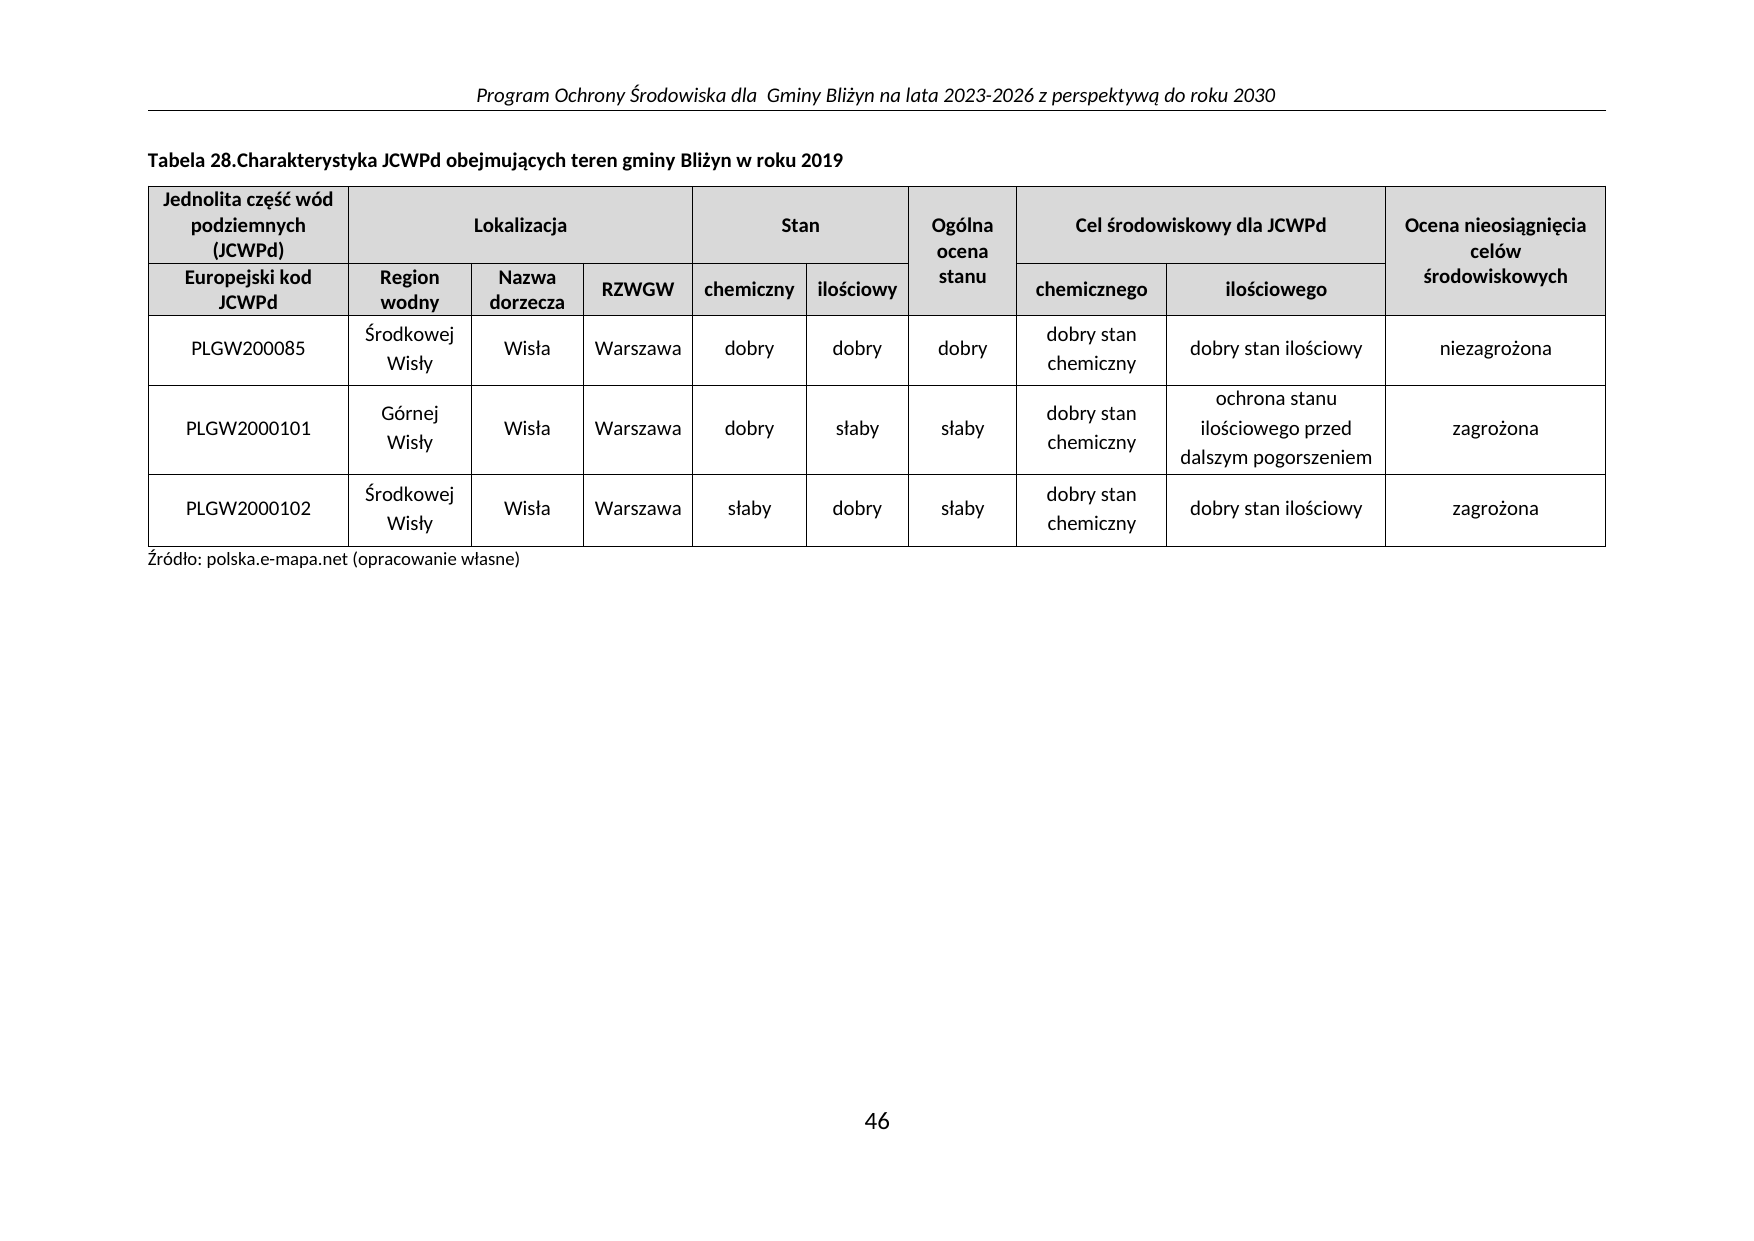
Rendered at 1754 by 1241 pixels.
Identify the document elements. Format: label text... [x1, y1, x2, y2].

table_cell dobry stan ilościowy [1167, 475, 1385, 546]
table_cell Środkowej Wisły [349, 475, 471, 546]
table_header Cel środowiskowy dla JCWPd [1017, 187, 1385, 263]
table_cell słaby [909, 386, 1016, 473]
table_cell dobry [693, 386, 806, 473]
table_cell słaby [807, 386, 908, 473]
table_cell dobry [909, 316, 1016, 384]
table_cell RZWGW [584, 264, 692, 315]
table_cell Środkowej Wisły [349, 316, 471, 384]
table_cell Europejski kod JCWPd [149, 264, 348, 315]
table_cell słaby [909, 475, 1016, 546]
table_cell dobry stan chemiczny [1017, 475, 1166, 546]
table_cell dobry stan chemiczny [1017, 316, 1166, 384]
table_cell Górnej Wisły [349, 386, 471, 473]
table_cell zagrożona [1386, 475, 1605, 546]
table_cell Wisła [472, 316, 583, 384]
table_cell dobry stan chemiczny [1017, 386, 1166, 473]
table_header Lokalizacja [349, 187, 692, 263]
table_header Jednolita część wód podziemnych (JCWPd) [149, 187, 348, 263]
table_cell Wisła [472, 386, 583, 473]
table_cell Warszawa [584, 316, 692, 384]
table_cell chemiczny [693, 264, 806, 315]
table_cell chemicznego [1017, 264, 1166, 315]
table_cell Warszawa [584, 386, 692, 473]
table_cell Warszawa [584, 475, 692, 546]
table_cell dobry [807, 475, 908, 546]
table_cell dobry [807, 316, 908, 384]
table_cell niezagrożona [1386, 316, 1605, 384]
table_cell PLGW2000102 [149, 475, 348, 546]
table_header Ocena nieosiągnięcia celów środowiskowych [1386, 187, 1605, 315]
table_cell ochrona stanu ilościowego przed dalszym pogorszeniem [1167, 386, 1385, 473]
table_cell Wisła [472, 475, 583, 546]
table_cell ilościowego [1167, 264, 1385, 315]
table_cell Nazwa dorzecza [472, 264, 583, 315]
table_header Ogólna ocena stanu [909, 187, 1016, 315]
text Tabela 28.Charakterystyka JCWPd obejmujących teren gminy Bliżyn w roku 2019 [148, 148, 1606, 173]
table_cell PLGW2000101 [149, 386, 348, 473]
table_cell zagrożona [1386, 386, 1605, 473]
table_cell dobry stan ilościowy [1167, 316, 1385, 384]
table_header Stan [693, 187, 908, 263]
table_cell dobry [693, 316, 806, 384]
table_cell PLGW200085 [149, 316, 348, 384]
table_cell Region wodny [349, 264, 471, 315]
table_cell ilościowy [807, 264, 908, 315]
text Źródło: polska.e-mapa.net (opracowanie własne) [148, 547, 1606, 570]
table_cell słaby [693, 475, 806, 546]
